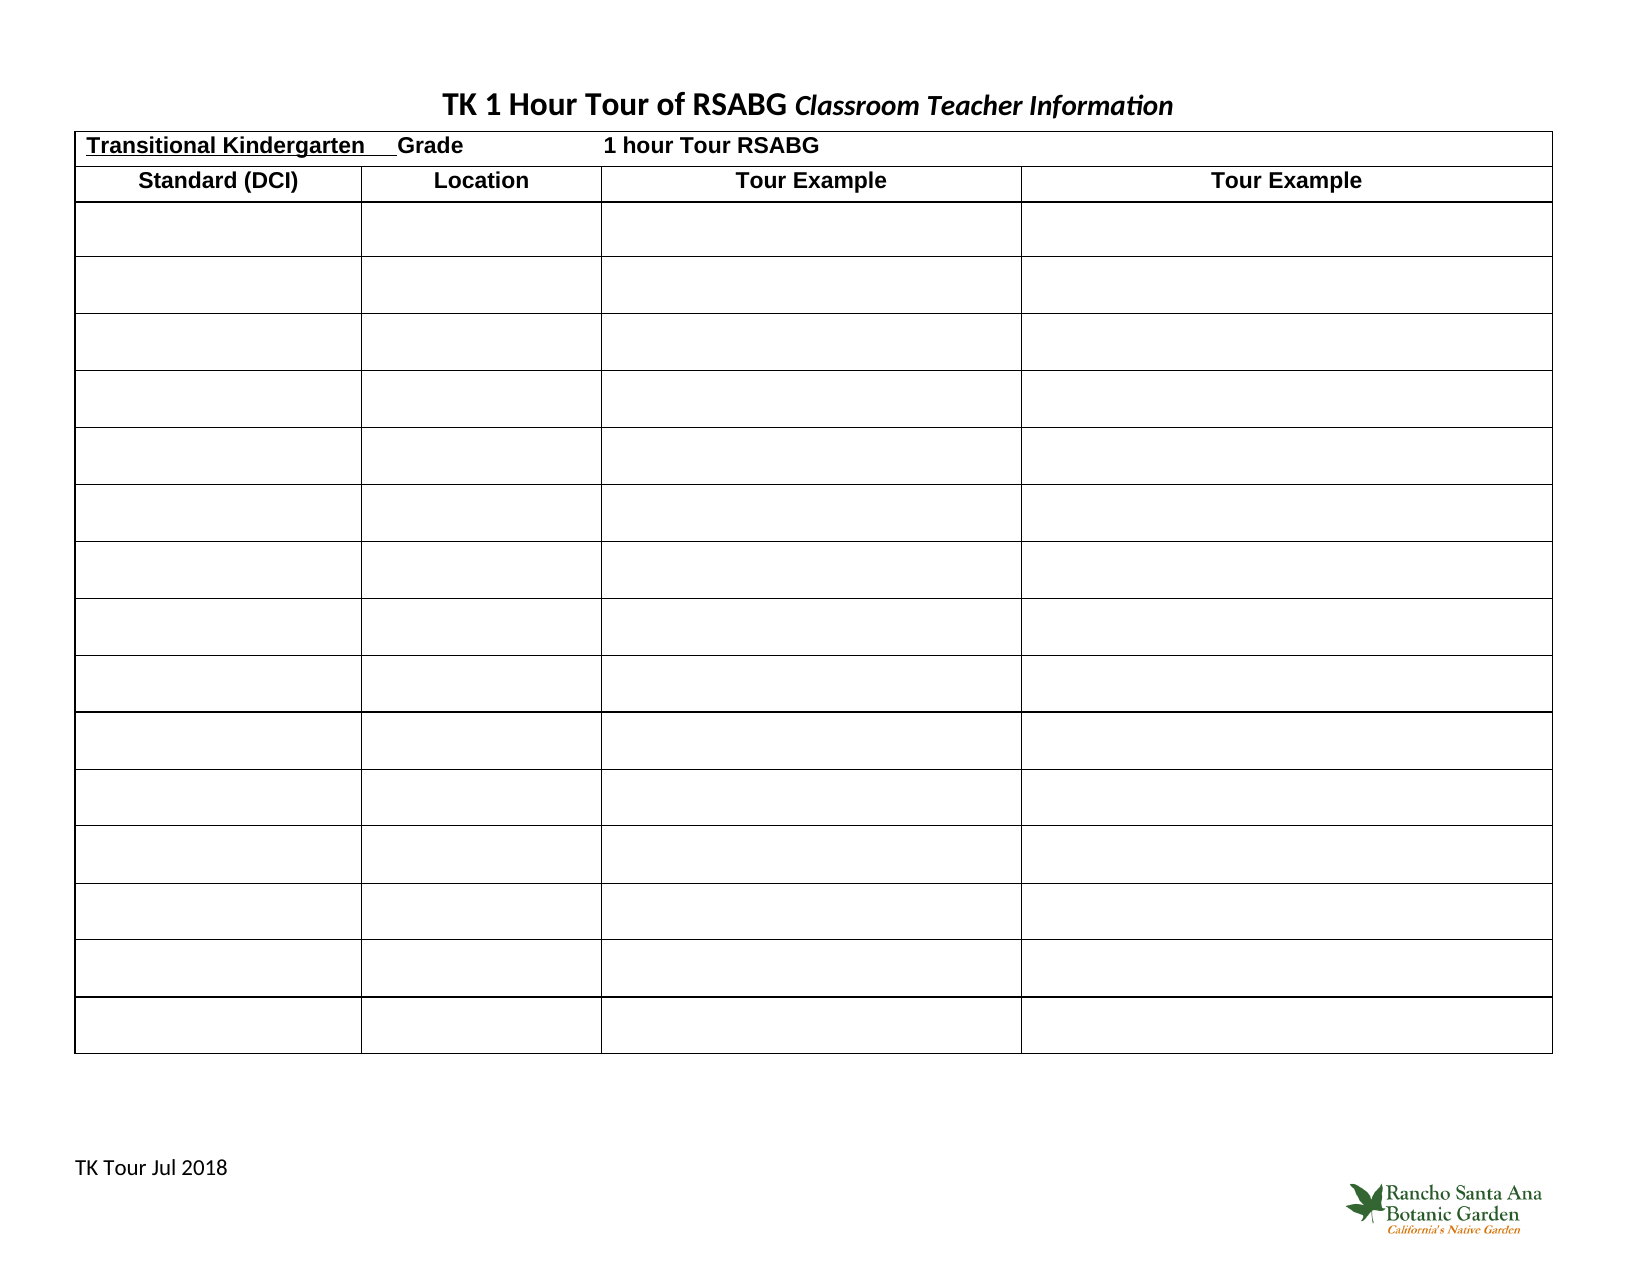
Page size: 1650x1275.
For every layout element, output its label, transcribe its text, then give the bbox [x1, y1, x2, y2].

table_cell [76, 428, 361, 483]
table_cell [602, 826, 1021, 882]
picture [1345, 1179, 1543, 1238]
table_cell [602, 599, 1021, 654]
table_cell [1022, 371, 1552, 427]
table_cell [362, 371, 601, 427]
table_cell [1022, 542, 1552, 597]
table_cell [76, 998, 361, 1053]
table_cell [1022, 485, 1552, 541]
table_cell [602, 314, 1021, 369]
table_cell [602, 940, 1021, 996]
table_cell [362, 826, 601, 882]
table_cell [1022, 314, 1552, 369]
table_cell [362, 884, 601, 939]
table_cell [1022, 884, 1552, 939]
table_cell [602, 998, 1021, 1053]
table_cell Standard (DCI) [76, 167, 361, 201]
table_cell [602, 371, 1021, 427]
table_cell [1022, 770, 1552, 825]
table_cell [76, 257, 361, 313]
table_cell [362, 203, 601, 256]
table_cell [76, 656, 361, 711]
table_cell [76, 599, 361, 654]
table_cell Tour Example [1022, 167, 1552, 201]
table_cell [602, 770, 1021, 825]
table_cell [76, 314, 361, 369]
table_cell [602, 542, 1021, 597]
table_cell [362, 428, 601, 483]
table_cell [1022, 428, 1552, 483]
table_cell [1022, 940, 1552, 996]
table_cell [602, 713, 1021, 768]
table_cell [76, 485, 361, 541]
table_cell [602, 485, 1021, 541]
table_cell [1022, 257, 1552, 313]
table_cell Tour Example [602, 167, 1021, 201]
table_cell [76, 203, 361, 256]
table_cell [602, 656, 1021, 711]
table_cell [362, 485, 601, 541]
table_cell [76, 371, 361, 427]
table_cell [602, 257, 1021, 313]
table_cell [76, 884, 361, 939]
table_header Transitional Kindergarten Grade 1 hour Tour RSABG [76, 132, 1552, 166]
table_cell [1022, 599, 1552, 654]
table_cell [76, 770, 361, 825]
table_cell [362, 998, 601, 1053]
table_cell [76, 713, 361, 768]
table_cell [1022, 998, 1552, 1053]
table_cell [362, 542, 601, 597]
table_cell [362, 713, 601, 768]
table_cell [362, 940, 601, 996]
table_cell [76, 542, 361, 597]
table_cell [1022, 203, 1552, 256]
table_cell [1022, 826, 1552, 882]
table_cell [602, 203, 1021, 256]
table_cell [1022, 656, 1552, 711]
table_cell [1022, 713, 1552, 768]
table_cell [362, 257, 601, 313]
table_cell [76, 940, 361, 996]
table_cell [362, 656, 601, 711]
table_cell [602, 428, 1021, 483]
table_cell Location [362, 167, 601, 201]
table_cell [362, 770, 601, 825]
table_cell [602, 884, 1021, 939]
table_cell [362, 314, 601, 369]
table_cell [76, 826, 361, 882]
table_cell [362, 599, 601, 654]
